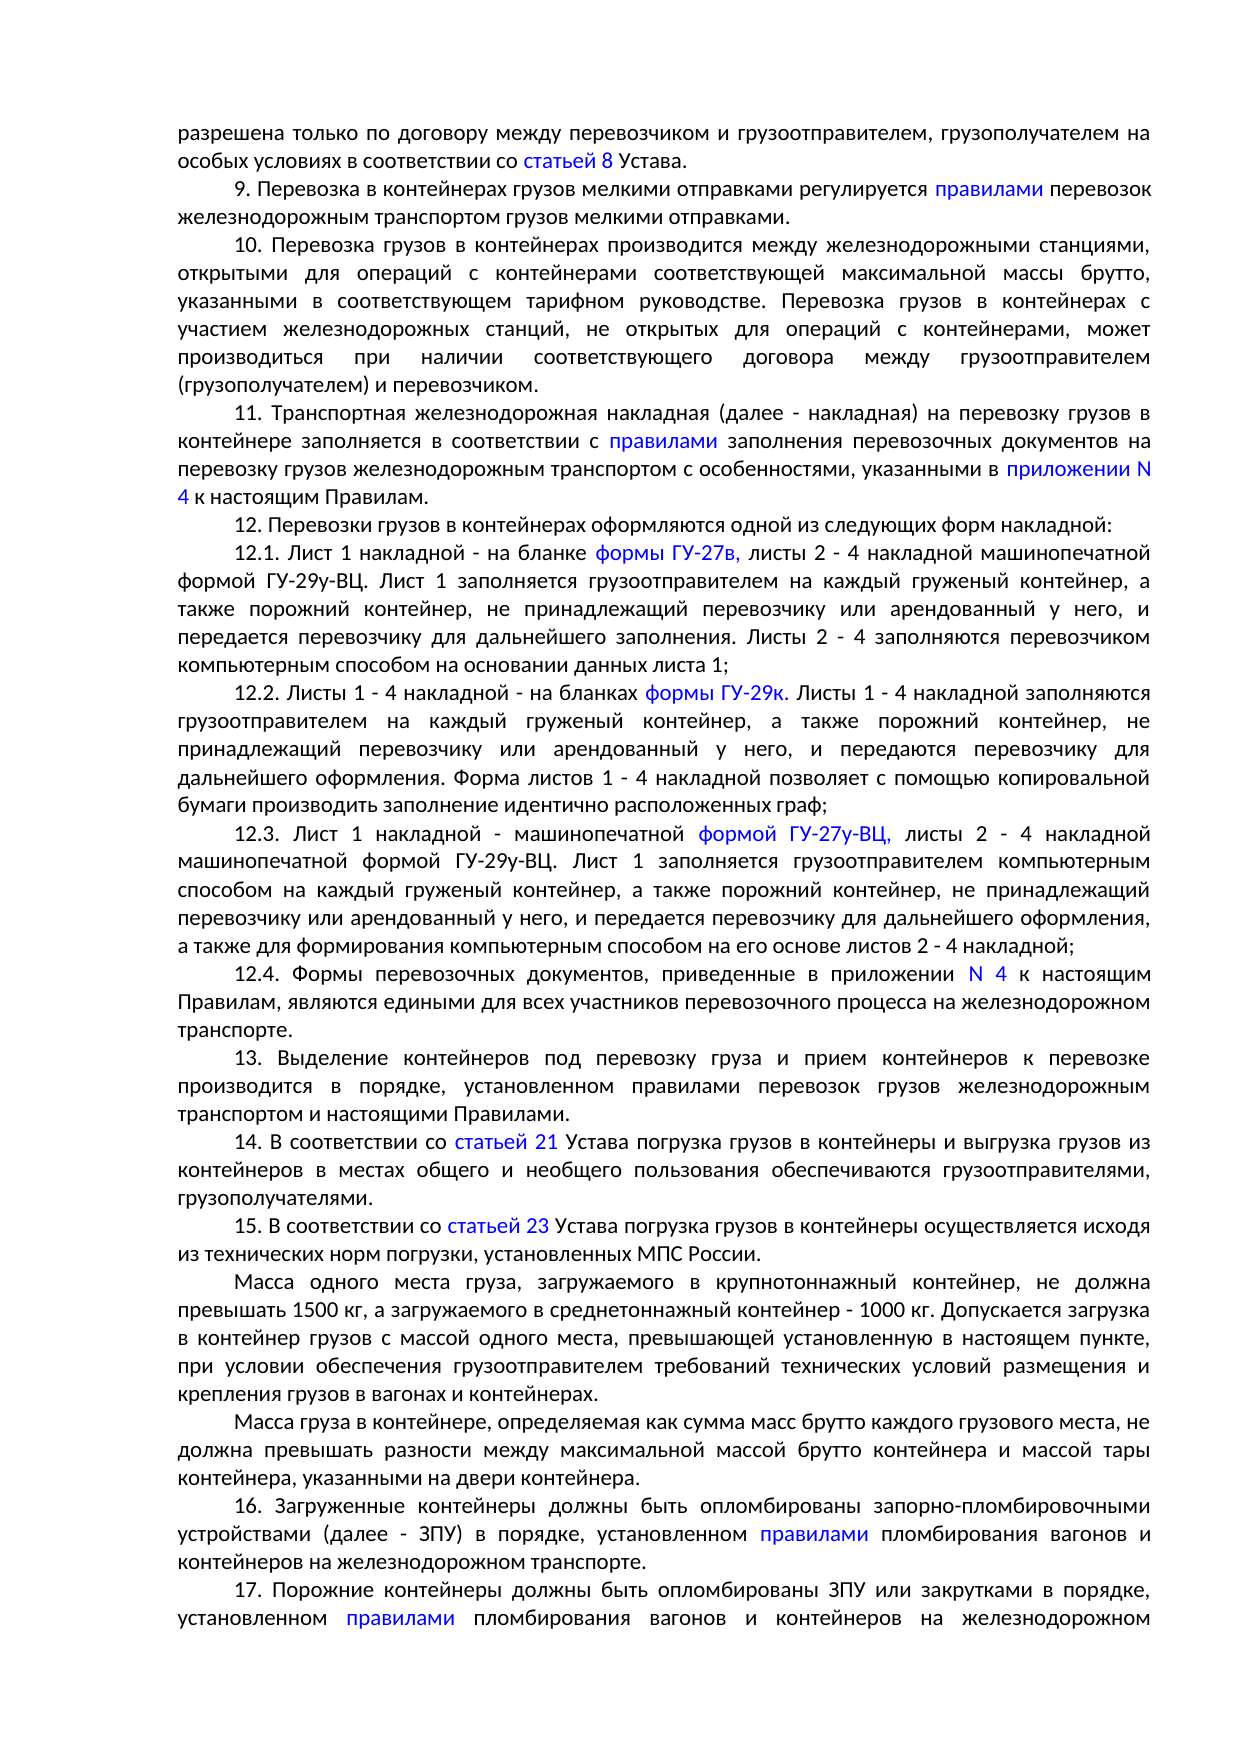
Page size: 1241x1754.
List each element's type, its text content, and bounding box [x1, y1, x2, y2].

text 16. Загруженные контейнеры должны быть опломбированы запорно-пломбировочными устройствами (далее - ЗПУ) в порядке, установленном правилами пломбирования вагонов и контейнеров на железнодорожном транспорте. [177, 1491, 1152, 1575]
text Масса одного места груза, загружаемого в крупнотоннажный контейнер, не должна превышать 1500 кг, а загружаемого в среднетоннажный контейнер - 1000 кг. Допускается загрузка в контейнер грузов с массой одного места, превышающей установленную в настоящем пункте, при условии обеспечения грузоотправителем требований технических условий размещения и крепления грузов в вагонах и контейнерах. [177, 1267, 1152, 1407]
text 12.3. Лист 1 накладной - машинопечатной формой ГУ-27у-ВЦ, листы 2 - 4 накладной машинопечатной формой ГУ-29у-ВЦ. Лист 1 заполняется грузоотправителем компьютерным способом на каждый груженый контейнер, а также порожний контейнер, не принадлежащий перевозчику или арендованный у него, и передается перевозчику для дальнейшего оформления, а также для формирования компьютерным способом на его основе листов 2 - 4 накладной; [177, 819, 1152, 959]
text 15. В соответствии со статьей 23 Устава погрузка грузов в контейнеры осуществляется исходя из технических норм погрузки, установленных МПС России. [177, 1211, 1152, 1267]
text 9. Перевозка в контейнерах грузов мелкими отправками регулируется правилами перевозок железнодорожным транспортом грузов мелкими отправками. [177, 174, 1152, 230]
text Масса груза в контейнере, определяемая как сумма масс брутто каждого грузового места, не должна превышать разности между максимальной массой брутто контейнера и массой тары контейнера, указанными на двери контейнера. [177, 1407, 1152, 1491]
text 11. Транспортная железнодорожная накладная (далее - накладная) на перевозку грузов в контейнере заполняется в соответствии с правилами заполнения перевозочных документов на перевозку грузов железнодорожным транспортом с особенностями, указанными в приложении N 4 к настоящим Правилам. [177, 398, 1152, 510]
text 12.4. Формы перевозочных документов, приведенные в приложении N 4 к настоящим Правилам, являются едиными для всех участников перевозочного процесса на железнодорожном транспорте. [177, 959, 1152, 1043]
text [177, 118, 1152, 174]
text 14. В соответствии со статьей 21 Устава погрузка грузов в контейнеры и выгрузка грузов из контейнеров в местах общего и необщего пользования обеспечиваются грузоотправителями, грузополучателями. [177, 1127, 1152, 1211]
text 13. Выделение контейнеров под перевозку груза и прием контейнеров к перевозке производится в порядке, установленном правилами перевозок грузов железнодорожным транспортом и настоящими Правилами. [177, 1043, 1152, 1127]
text 12. Перевозки грузов в контейнерах оформляются одной из следующих форм накладной: [177, 510, 1152, 538]
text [177, 1575, 1152, 1631]
text 10. Перевозка грузов в контейнерах производится между железнодорожными станциями, открытыми для операций с контейнерами соответствующей максимальной массы брутто, указанными в соответствующем тарифном руководстве. Перевозка грузов в контейнерах с участием железнодорожных станций, не открытых для операций с контейнерами, может производиться при наличии соответствующего договора между грузоотправителем (грузополучателем) и перевозчиком. [177, 230, 1152, 398]
text 12.2. Листы 1 - 4 накладной - на бланках формы ГУ-29к. Листы 1 - 4 накладной заполняются грузоотправителем на каждый груженый контейнер, а также порожний контейнер, не принадлежащий перевозчику или арендованный у него, и передаются перевозчику для дальнейшего оформления. Форма листов 1 - 4 накладной позволяет с помощью копировальной бумаги производить заполнение идентично расположенных граф; [177, 678, 1152, 819]
text 12.1. Лист 1 накладной - на бланке формы ГУ-27в, листы 2 - 4 накладной машинопечатной формой ГУ-29у-ВЦ. Лист 1 заполняется грузоотправителем на каждый груженый контейнер, а также порожний контейнер, не принадлежащий перевозчику или арендованный у него, и передается перевозчику для дальнейшего заполнения. Листы 2 - 4 заполняются перевозчиком компьютерным способом на основании данных листа 1; [177, 538, 1152, 678]
